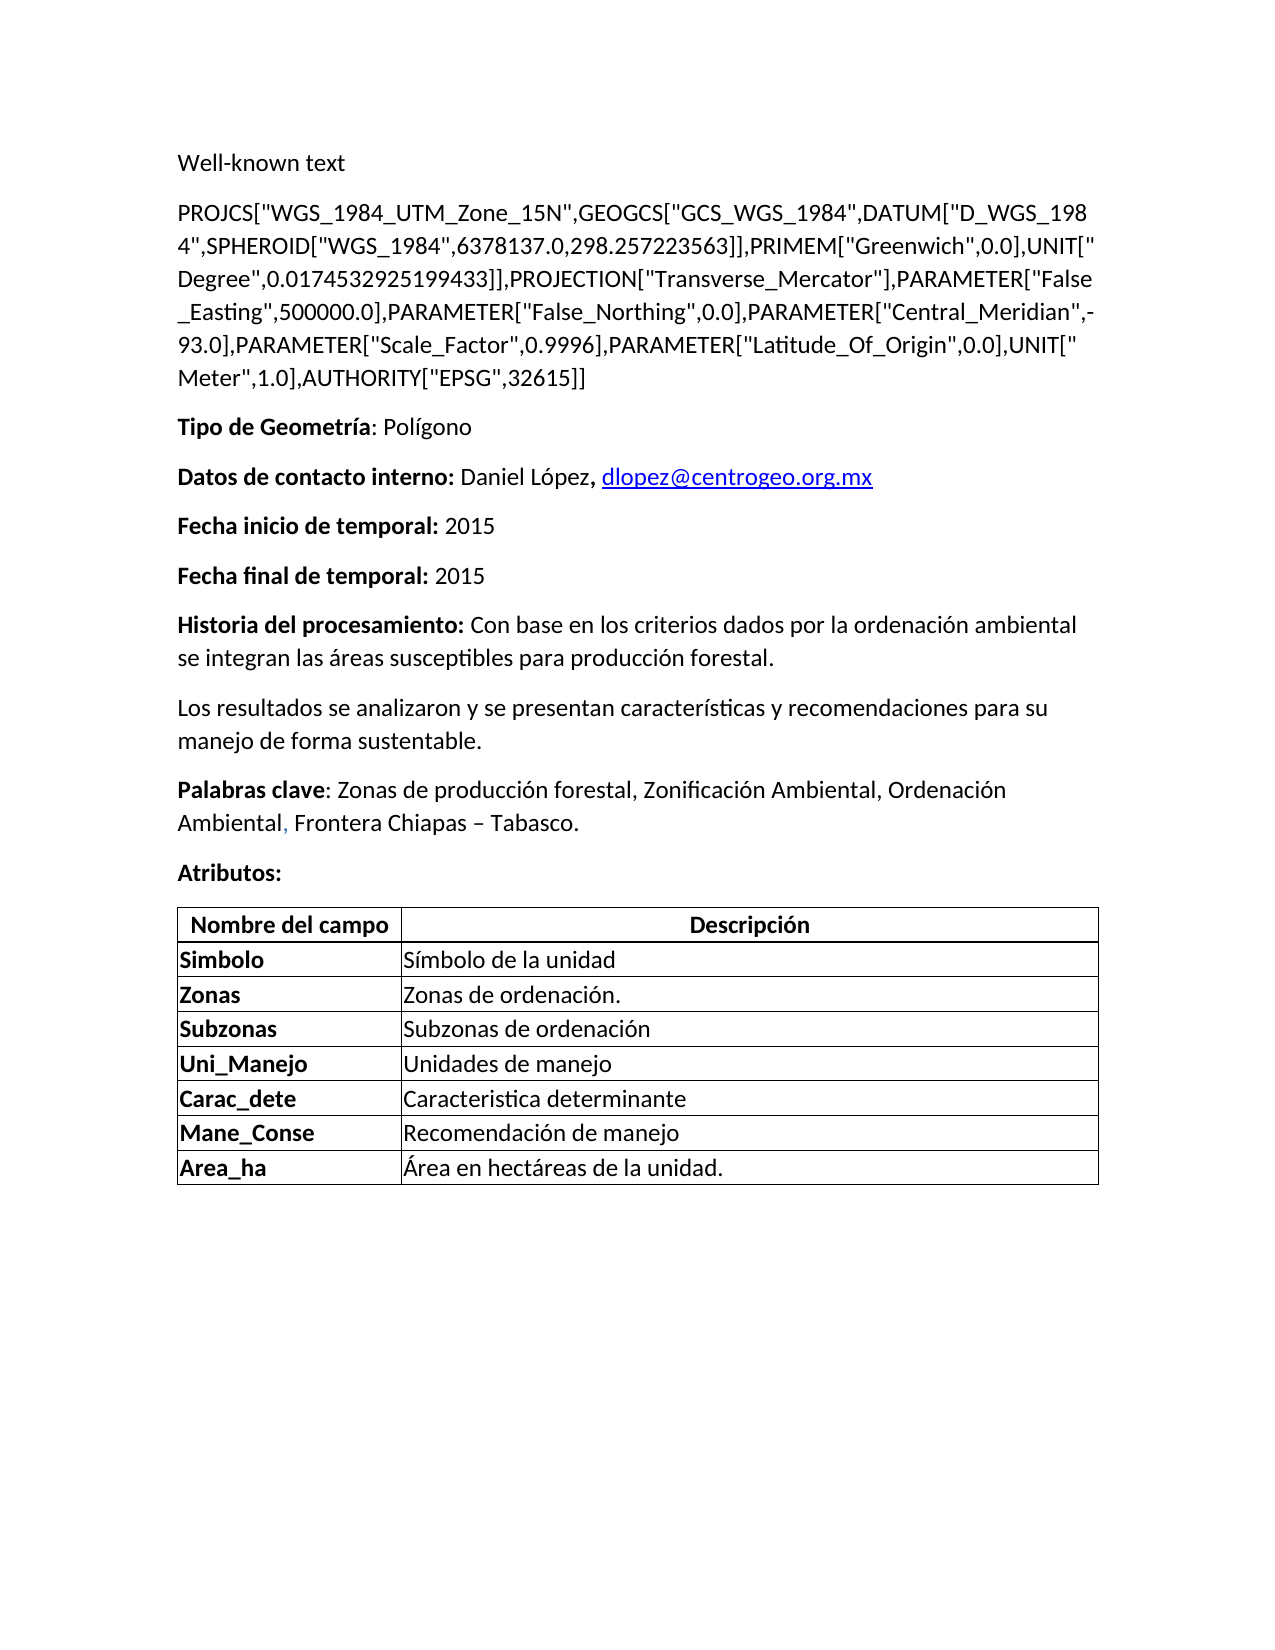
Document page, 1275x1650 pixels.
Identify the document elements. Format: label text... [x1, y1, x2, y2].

table_cell Carac_dete [178, 1081, 401, 1115]
text Atributos: [177, 857, 1098, 888]
text Historia del procesamiento: Con base en los criterios dados por la ordenación ambiental se integran las áreas susceptibles para producción forestal. [177, 610, 1098, 673]
text Datos de contacto interno: Daniel López, dlopez@centrogeo.org.mx [177, 461, 1098, 491]
text Fecha inicio de temporal: 2015 [177, 511, 1098, 541]
table_cell Uni_Manejo [178, 1047, 401, 1080]
table_cell Subzonas [178, 1012, 401, 1046]
table_header Descripción [402, 908, 1098, 941]
table_cell Area_ha [178, 1151, 401, 1184]
table_cell Simbolo [178, 943, 401, 976]
table_cell Recomendación de manejo [402, 1116, 1098, 1149]
table_cell Caracteristica determinante [402, 1081, 1098, 1115]
text Los resultados se analizaron y se presentan características y recomendaciones para su manejo de forma sustentable. [177, 692, 1098, 756]
table_cell Unidades de manejo [402, 1047, 1098, 1080]
table_cell Zonas [178, 977, 401, 1011]
table_cell Mane_Conse [178, 1116, 401, 1149]
text Tipo de Geometría: Polígono [177, 411, 1098, 442]
table_cell Subzonas de ordenación [402, 1012, 1098, 1046]
text Fecha final de temporal: 2015 [177, 560, 1098, 591]
table_cell Zonas de ordenación. [402, 977, 1098, 1011]
table_header Nombre del campo [178, 908, 401, 941]
text Well-known text [177, 148, 1098, 178]
text Palabras clave: Zonas de producción forestal, Zonificación Ambiental, Ordenación Ambiental, Frontera Chiapas – Tabasco. [177, 775, 1098, 838]
table_cell Símbolo de la unidad [402, 943, 1098, 976]
text PROJCS["WGS_1984_UTM_Zone_15N",GEOGCS["GCS_WGS_1984",DATUM["D_WGS_1984",SPHEROID["WGS_1984",6378137.0,298.257223563]],PRIMEM["Greenwich",0.0],UNIT["Degree",0.0174532925199433]],PROJECTION["Transverse_Mercator"],PARAMETER["False_Easting",500000.0],PARAMETER["False_Northing",0.0],PARAMETER["Central_Meridian",-93.0],PARAMETER["Scale_Factor",0.9996],PARAMETER["Latitude_Of_Origin",0.0],UNIT["Meter",1.0],AUTHORITY["EPSG",32615]] [177, 197, 1098, 392]
table_cell Área en hectáreas de la unidad. [402, 1151, 1098, 1184]
